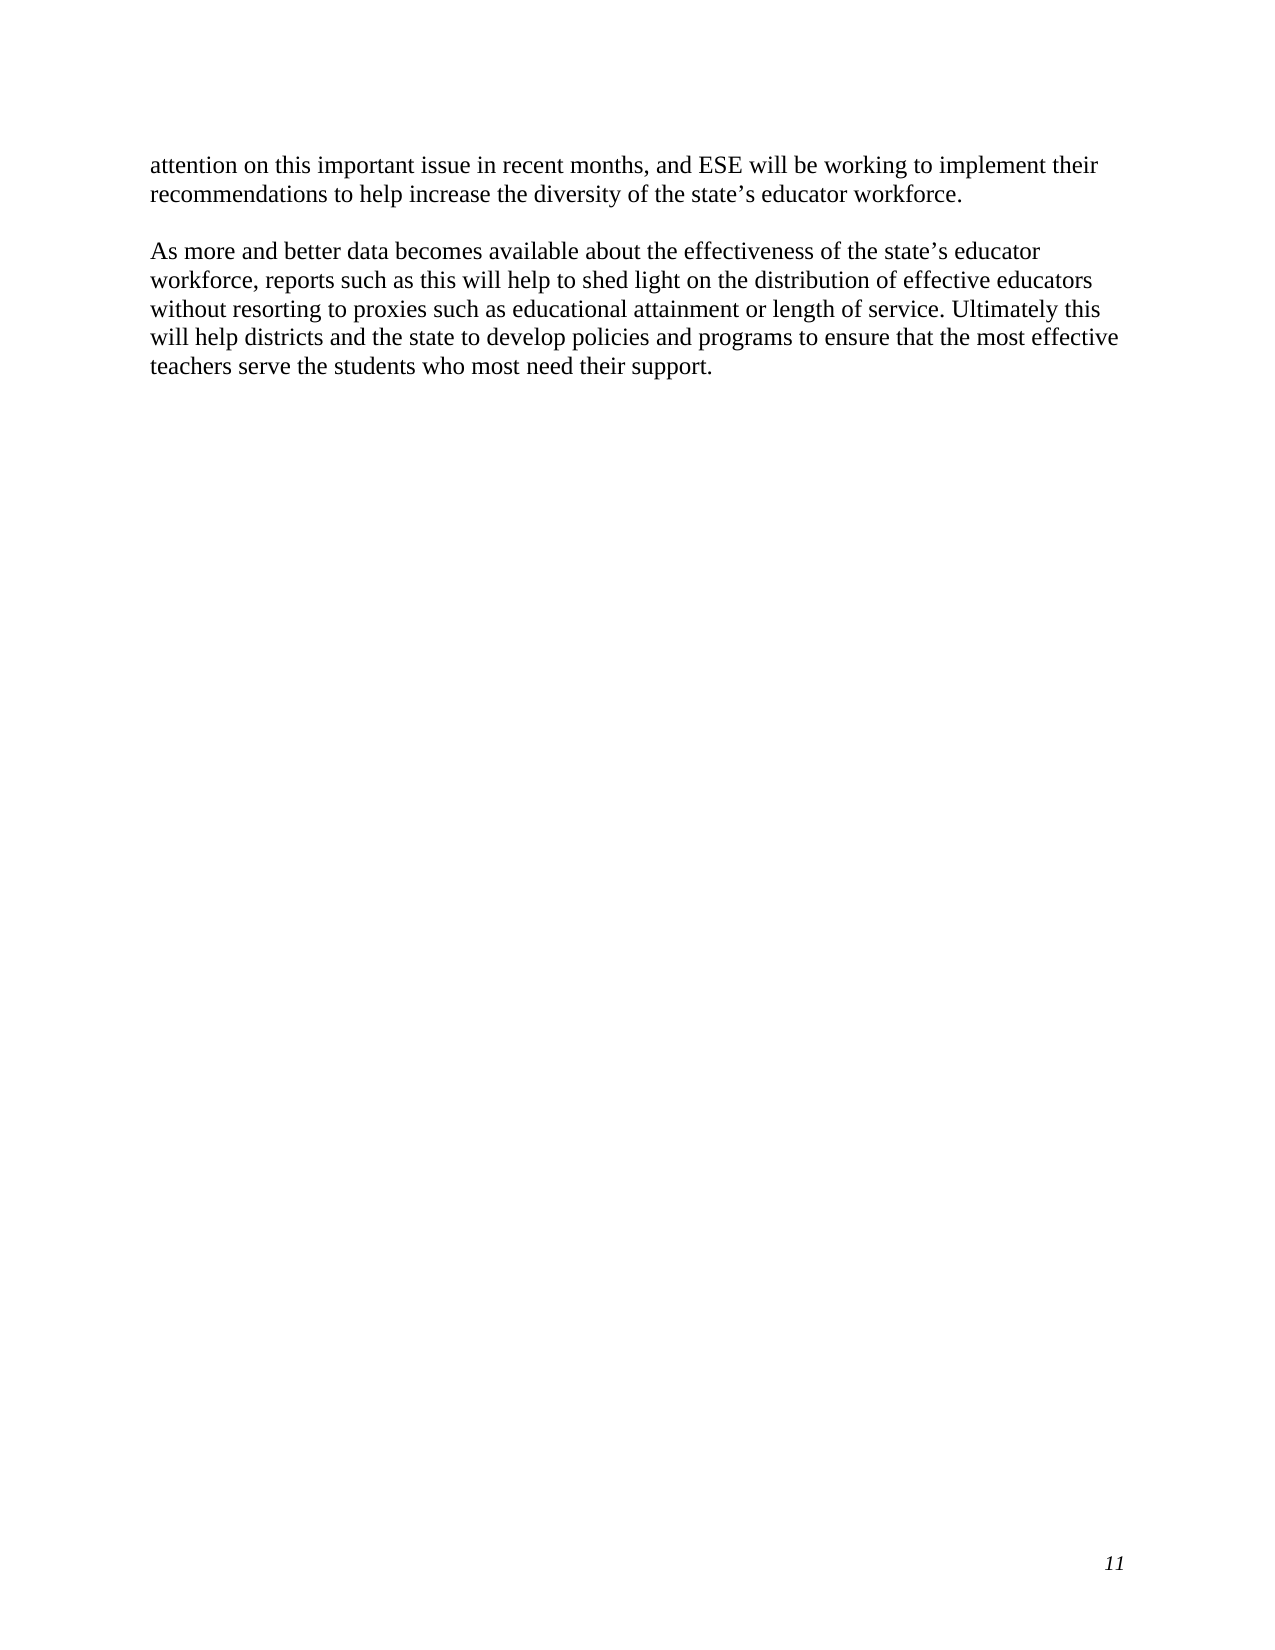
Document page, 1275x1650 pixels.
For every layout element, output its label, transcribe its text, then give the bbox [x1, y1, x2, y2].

text As more and better data becomes available about the effectiveness of the state’s educator workforce, reports such as this will help to shed light on the distribution of effective educators without resorting to proxies such as educational attainment or length of service. Ultimately this will help districts and the state to develop policies and programs to ensure that the most effective teachers serve the students who most need their support. [150, 236, 1125, 380]
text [150, 150, 1125, 207]
